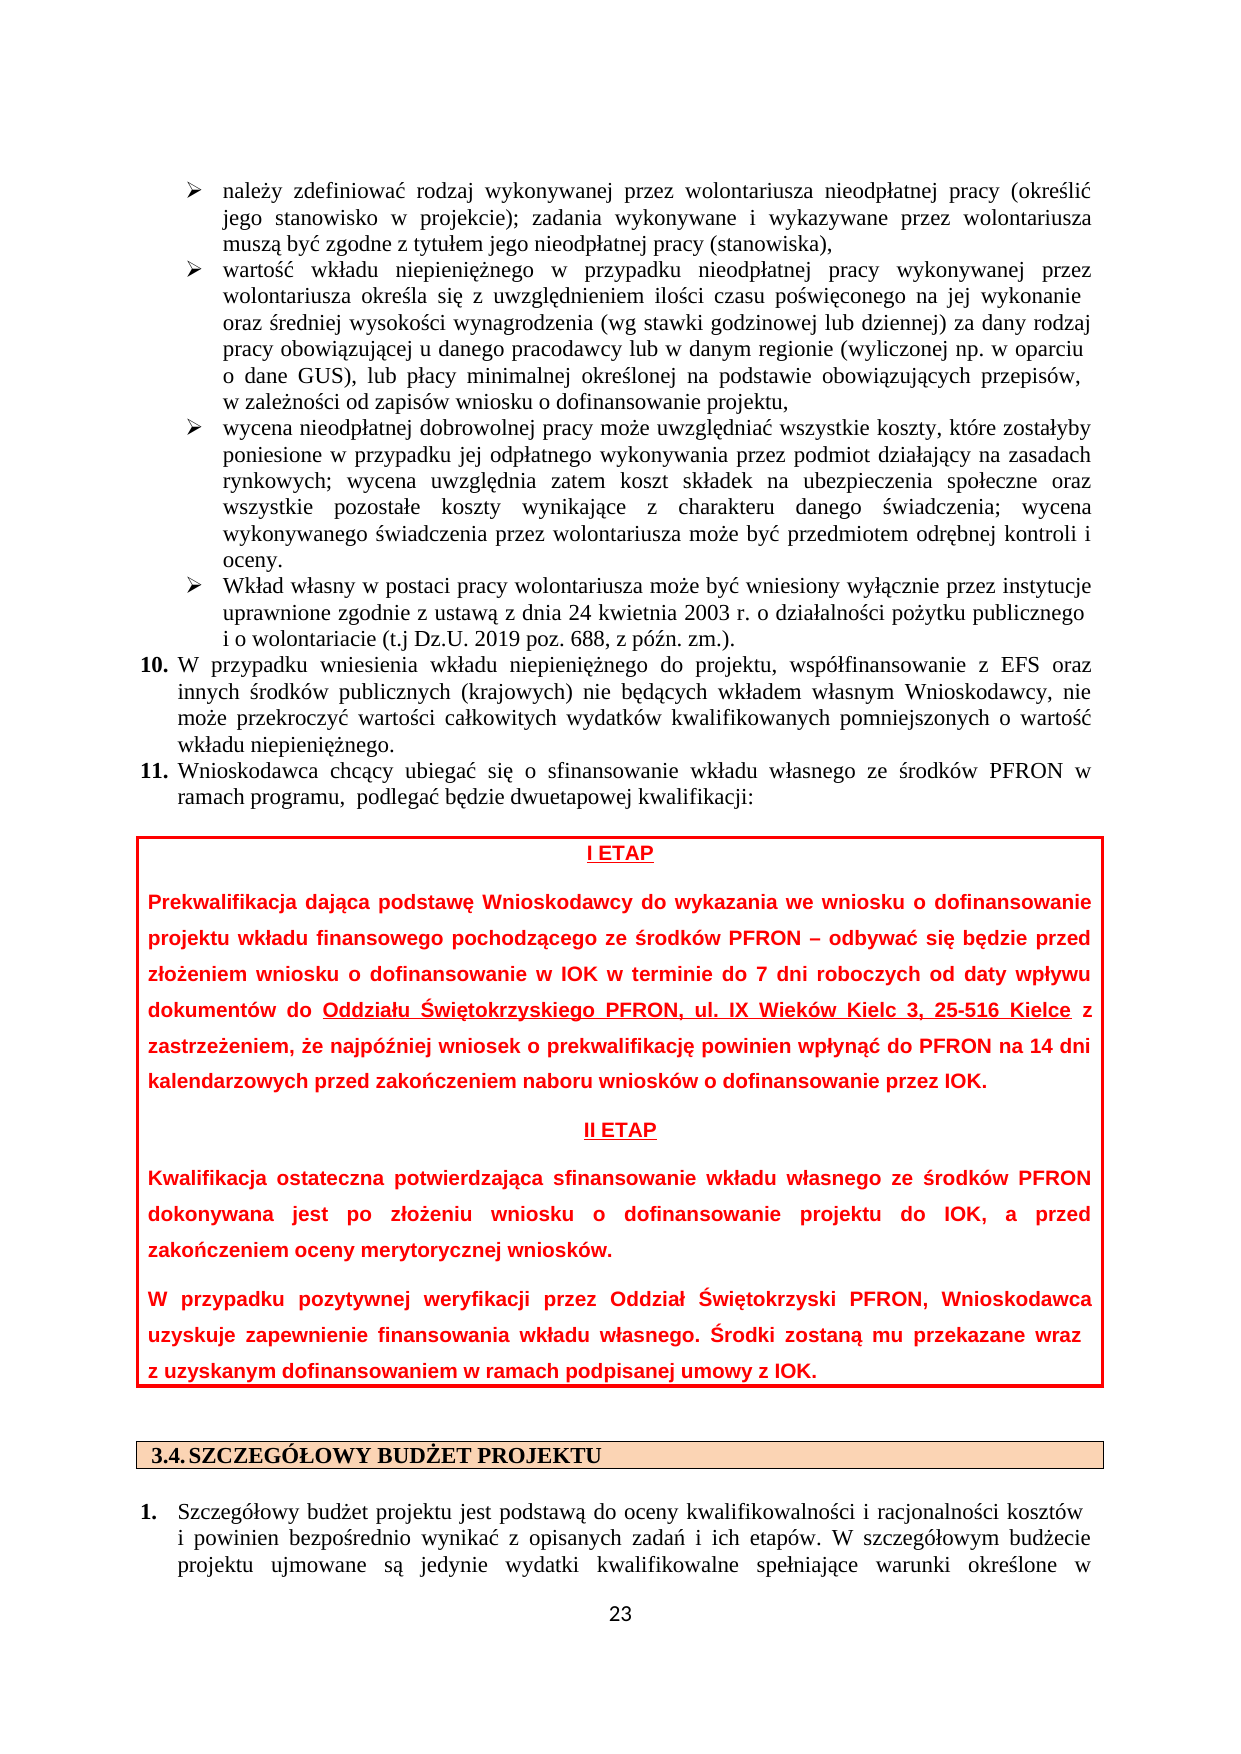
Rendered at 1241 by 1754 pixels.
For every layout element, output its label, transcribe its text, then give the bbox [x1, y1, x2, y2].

list wartość wkładu niepieniężnego w przypadku nieodpłatnej pracy wykonywanej przez wolontariusza określa się z uwzględnieniem ilości czasu poświęconego na jej wykonanie oraz średniej wysokości wynagrodzenia (wg stawki godzinowej lub dziennej) za dany rodzaj pracy obowiązującej u danego pracodawcy lub w danym regionie (wyliczonej np. w oparciu o dane GUS), lub płacy minimalnej określonej na podstawie obowiązujących przepisów, w zależności od zapisów wniosku o dofinansowanie projektu, [185, 256, 1093, 414]
text Kwalifikacja ostateczna potwierdzająca sfinansowanie wkładu własnego ze środków PFRON dokonywana jest po złożeniu wniosku o dofinansowanie projektu do IOK, a przed zakończeniem oceny merytorycznej wniosków. [139, 1161, 1101, 1262]
list wycena nieodpłatnej dobrowolnej pracy może uwzględniać wszystkie koszty, które zostałyby poniesione w przypadku jej odpłatnego wykonywania przez podmiot działający na zasadach rynkowych; wycena uwzględnia zatem koszt składek na ubezpieczenia społeczne oraz wszystkie pozostałe koszty wynikające z charakteru danego świadczenia; wycena wykonywanego świadczenia przez wolontariusza może być przedmiotem odrębnej kontroli i oceny. [185, 414, 1093, 572]
table_header SZCZEGÓŁOWY BUDŻET PROJEKTU [137, 1442, 1103, 1468]
list należy zdefiniować rodzaj wykonywanej przez wolontariusza nieodpłatnej pracy (określić jego stanowisko w projekcie); zadania wykonywane i wykazywane przez wolontariusza muszą być zgodne z tytułem jego nieodpłatnej pracy (stanowiska), [185, 177, 1093, 256]
text I ETAP [139, 839, 1101, 865]
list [140, 1498, 1093, 1577]
list Wnioskodawca chcący ubiegać się o sfinansowanie wkładu własnego ze środków PFRON w ramach programu, podlegać będzie dwuetapowej kwalifikacji: [140, 757, 1093, 810]
text W przypadku pozytywnej weryfikacji przez Oddział Świętokrzyski PFRON, Wnioskodawca uzyskuje zapewnienie finansowania wkładu własnego. Środki zostaną mu przekazane wraz z uzyskanym dofinansowaniem w ramach podpisanej umowy z IOK. [139, 1281, 1101, 1384]
list Wkład własny w postaci pracy wolontariusza może być wniesiony wyłącznie przez instytucje uprawnione zgodnie z ustawą z dnia 24 kwietnia 2003 r. o działalności pożytku publicznego i o wolontariacie (t.j Dz.U. 2019 poz. 688, z późn. zm.). [185, 572, 1093, 652]
list W przypadku wniesienia wkładu niepieniężnego do projektu, współfinansowanie z EFS oraz innych środków publicznych (krajowych) nie będących wkładem własnym Wnioskodawcy, nie może przekroczyć wartości całkowitych wydatków kwalifikowanych pomniejszonych o wartość wkładu niepieniężnego. [140, 652, 1093, 757]
text II ETAP [139, 1113, 1101, 1142]
text Prekwalifikacja dająca podstawę Wnioskodawcy do wykazania we wniosku o dofinansowanie projektu wkładu finansowego pochodzącego ze środków PFRON – odbywać się będzie przed złożeniem wniosku o dofinansowanie w IOK w terminie do 7 dni roboczych od daty wpływu dokumentów do Oddziału Świętokrzyskiego PFRON, ul. IX Wieków Kielc 3, 25-516 Kielce z zastrzeżeniem, że najpóźniej wniosek o prekwalifikację powinien wpłynąć do PFRON na 14 dni kalendarzowych przed zakończeniem naboru wniosków o dofinansowanie przez IOK. [139, 884, 1101, 1093]
